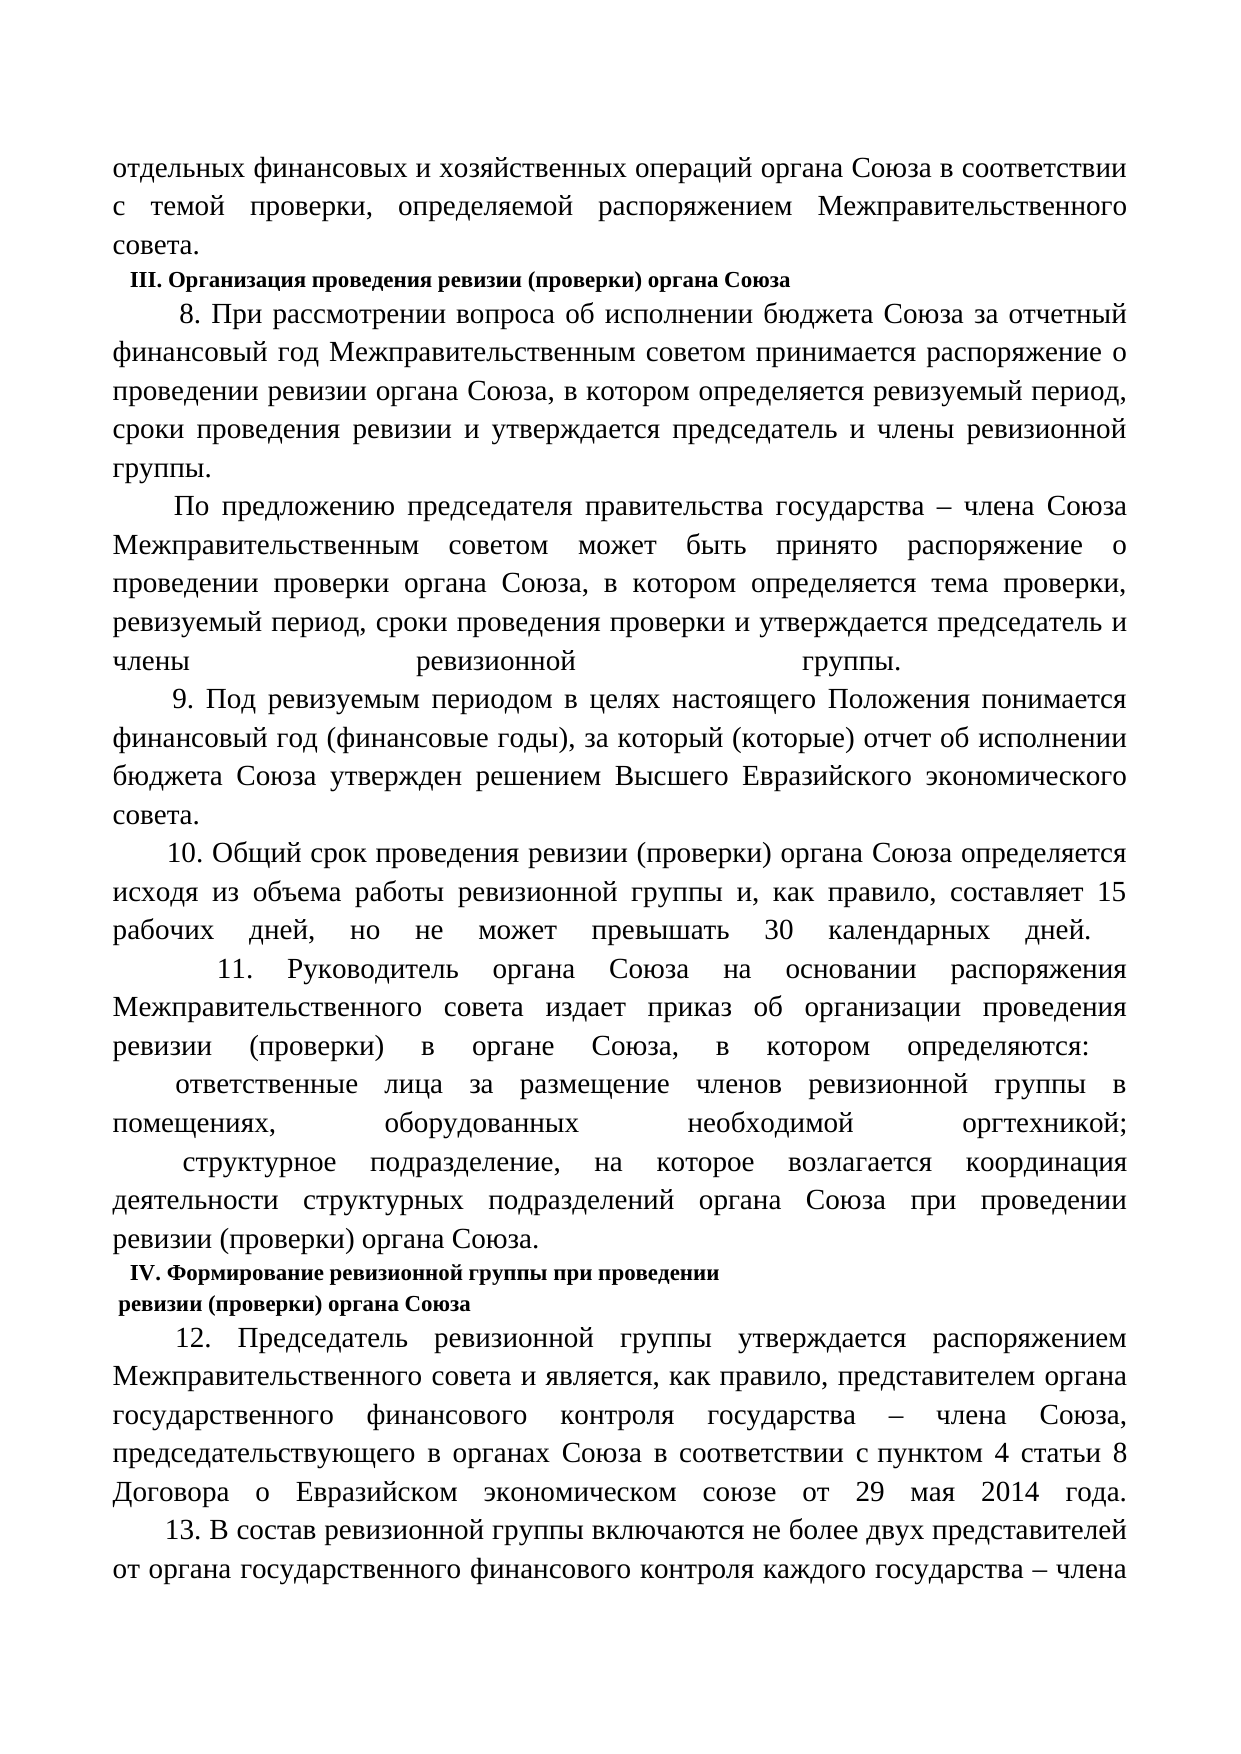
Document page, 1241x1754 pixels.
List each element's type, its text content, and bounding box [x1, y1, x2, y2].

text 8. При рассмотрении вопроса об исполнении бюджета Союза за отчетный финансовый год Межправительственным советом принимается распоряжение о проведении ревизии органа Союза, в котором определяется ревизуемый период, сроки проведения ревизии и утверждается председатель и члены ревизионной группы. По предложению председателя правительства государства – члена Союза Межправительственным советом может быть принято распоряжение о проведении проверки органа Союза, в котором определяется тема проверки, ревизуемый период, сроки проведения проверки и утверждается председатель и члены ревизионной группы. 9. Под ревизуемым периодом в целях настоящего Положения понимается финансовый год (финансовые годы), за который (которые) отчет об исполнении бюджета Союза утвержден решением Высшего Евразийского экономического совета. 10. Общий срок проведения ревизии (проверки) органа Союза определяется исходя из объема работы ревизионной группы и, как правило, составляет 15 рабочих дней, но не может превышать 30 календарных дней. 11. Руководитель органа Союза на основании распоряжения Межправительственного совета издает приказ об организации проведения ревизии (проверки) в органе Союза, в котором определяются: ответственные лица за размещение членов ревизионной группы в помещениях, оборудованных необходимой оргтехникой; структурное подразделение, на которое возлагается координация деятельности структурных подразделений органа Союза при проведении ревизии (проверки) органа Союза. [112, 296, 1128, 1254]
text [112, 150, 1128, 261]
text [112, 1320, 1128, 1584]
text III. Организация проведения ревизии (проверки) органа Союза [112, 266, 1128, 292]
text IV. Формирование ревизионной группы при проведении ревизии (проверки) органа Союза [112, 1259, 1128, 1316]
